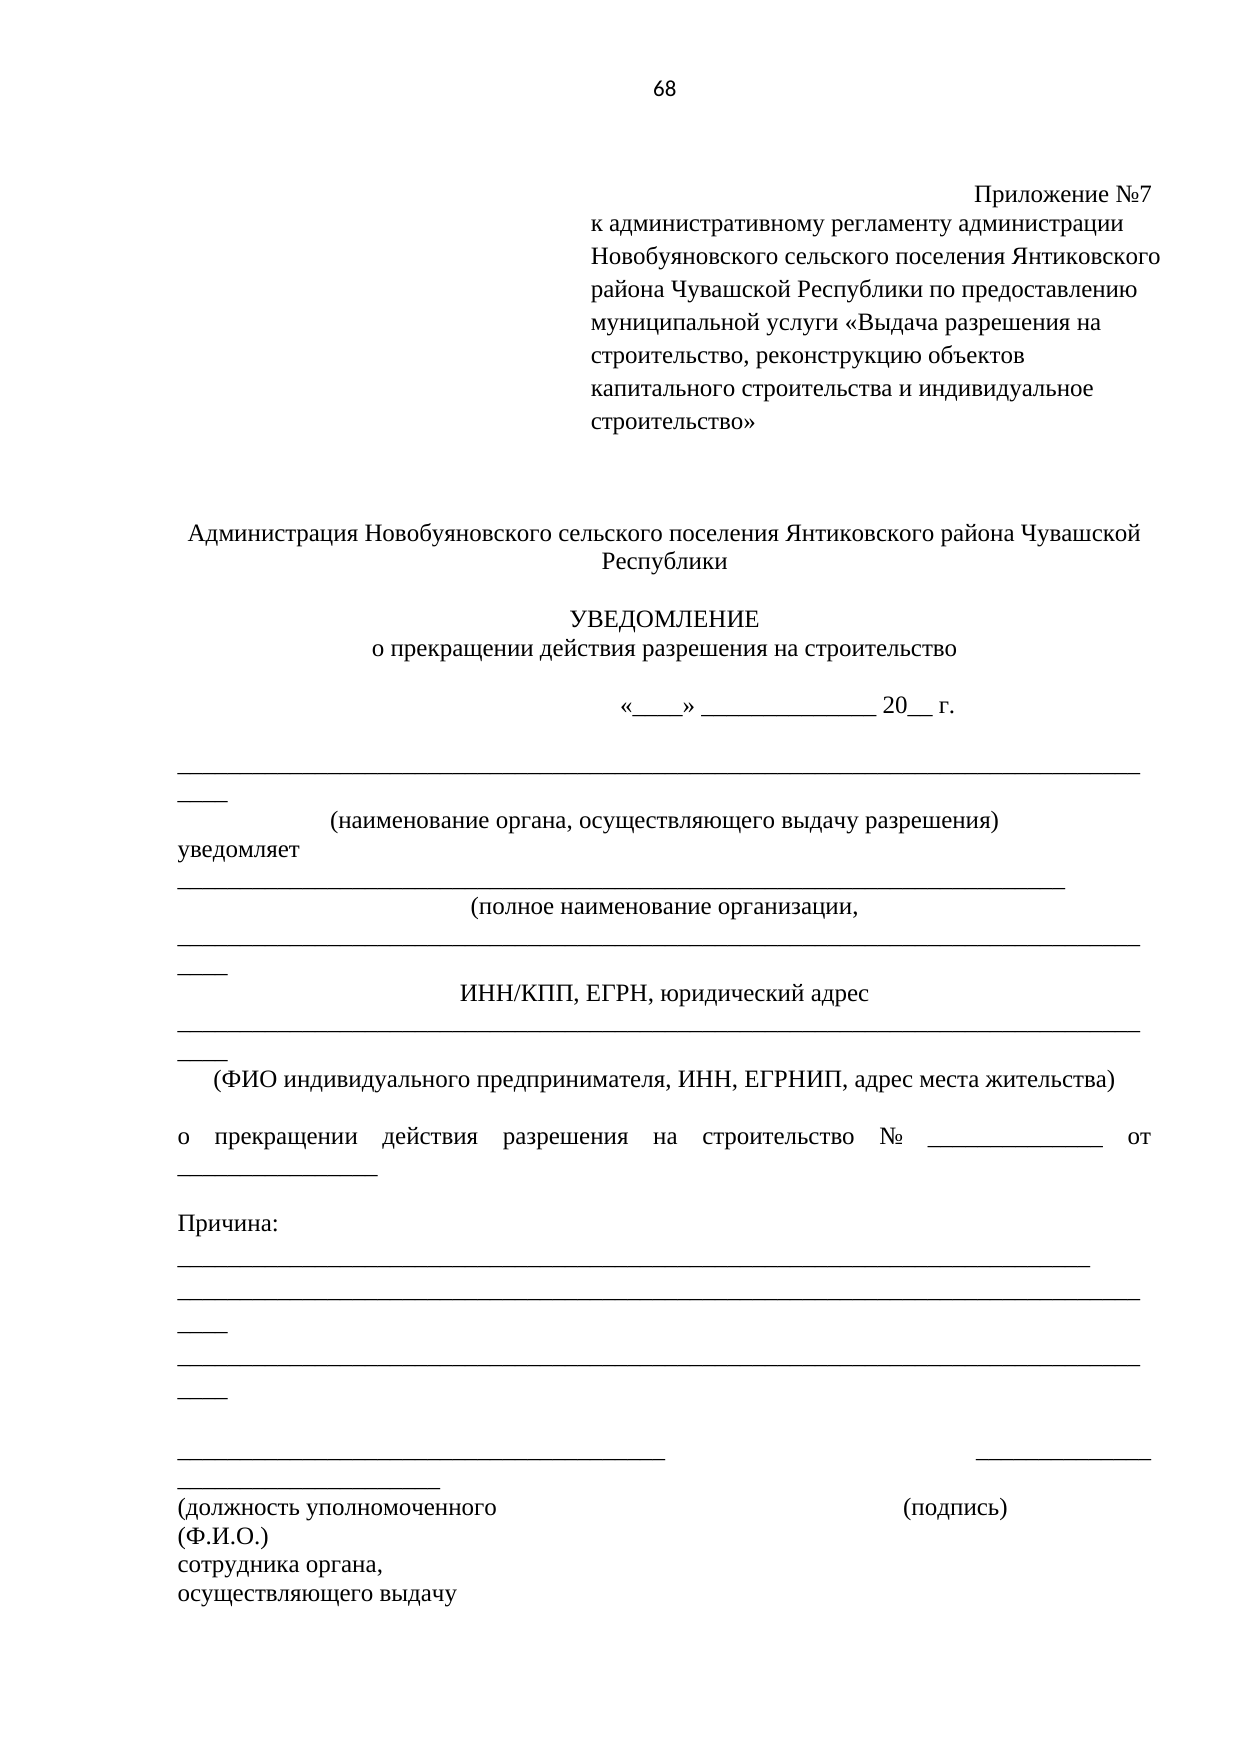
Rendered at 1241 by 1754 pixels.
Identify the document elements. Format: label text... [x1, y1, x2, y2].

text осуществляющего выдачу [177, 1578, 1152, 1607]
text УВЕДОМЛЕНИЕ [177, 604, 1152, 633]
text (наименование органа, осуществляющего выдачу разрешения) [177, 805, 1152, 834]
text (полное наименование организации, [177, 891, 1152, 920]
text к административному регламенту администрации Новобуяновского сельского поселения Янтиковского района Чувашской Республики по предоставлению муниципальной услуги «Выдача разрешения на строительство, реконструкцию объектов капитального строительства и индивидуальное строительство» [591, 208, 1174, 435]
text ИНН/КПП, ЕГРН, юридический адрес [177, 978, 1152, 1006]
text Причина: _________________________________________________________________________ [177, 1208, 1152, 1269]
text Приложение №7 [177, 179, 1152, 208]
text о прекращении действия разрешения на строительство [177, 633, 1152, 661]
text о прекращении действия разрешения на строительство № ______________ от ________________ [177, 1121, 1152, 1179]
text «____» ______________ 20__ г. [177, 690, 1152, 719]
text Администрация Новобуяновского сельского поселения Янтиковского района Чувашской Республики [177, 518, 1152, 575]
text _________________________________________________________________________________ [177, 1274, 1152, 1336]
text _________________________________________________________________________________ [177, 1006, 1152, 1064]
text (ФИО индивидуального предпринимателя, ИНН, ЕГРНИП, адрес места жительства) [177, 1064, 1152, 1093]
text _________________________________________________________________________________ [177, 920, 1152, 978]
text _________________________________________________________________________________ [177, 1340, 1152, 1402]
text _________________________________________________________________________________ [177, 748, 1152, 805]
text сотрудника органа, [177, 1549, 1152, 1578]
text уведомляет _______________________________________________________________________ [177, 834, 1152, 891]
text (должность уполномоченного (подпись) (Ф.И.О.) [177, 1492, 1152, 1549]
text _______________________________________ ______________ _____________________ [177, 1434, 1152, 1492]
